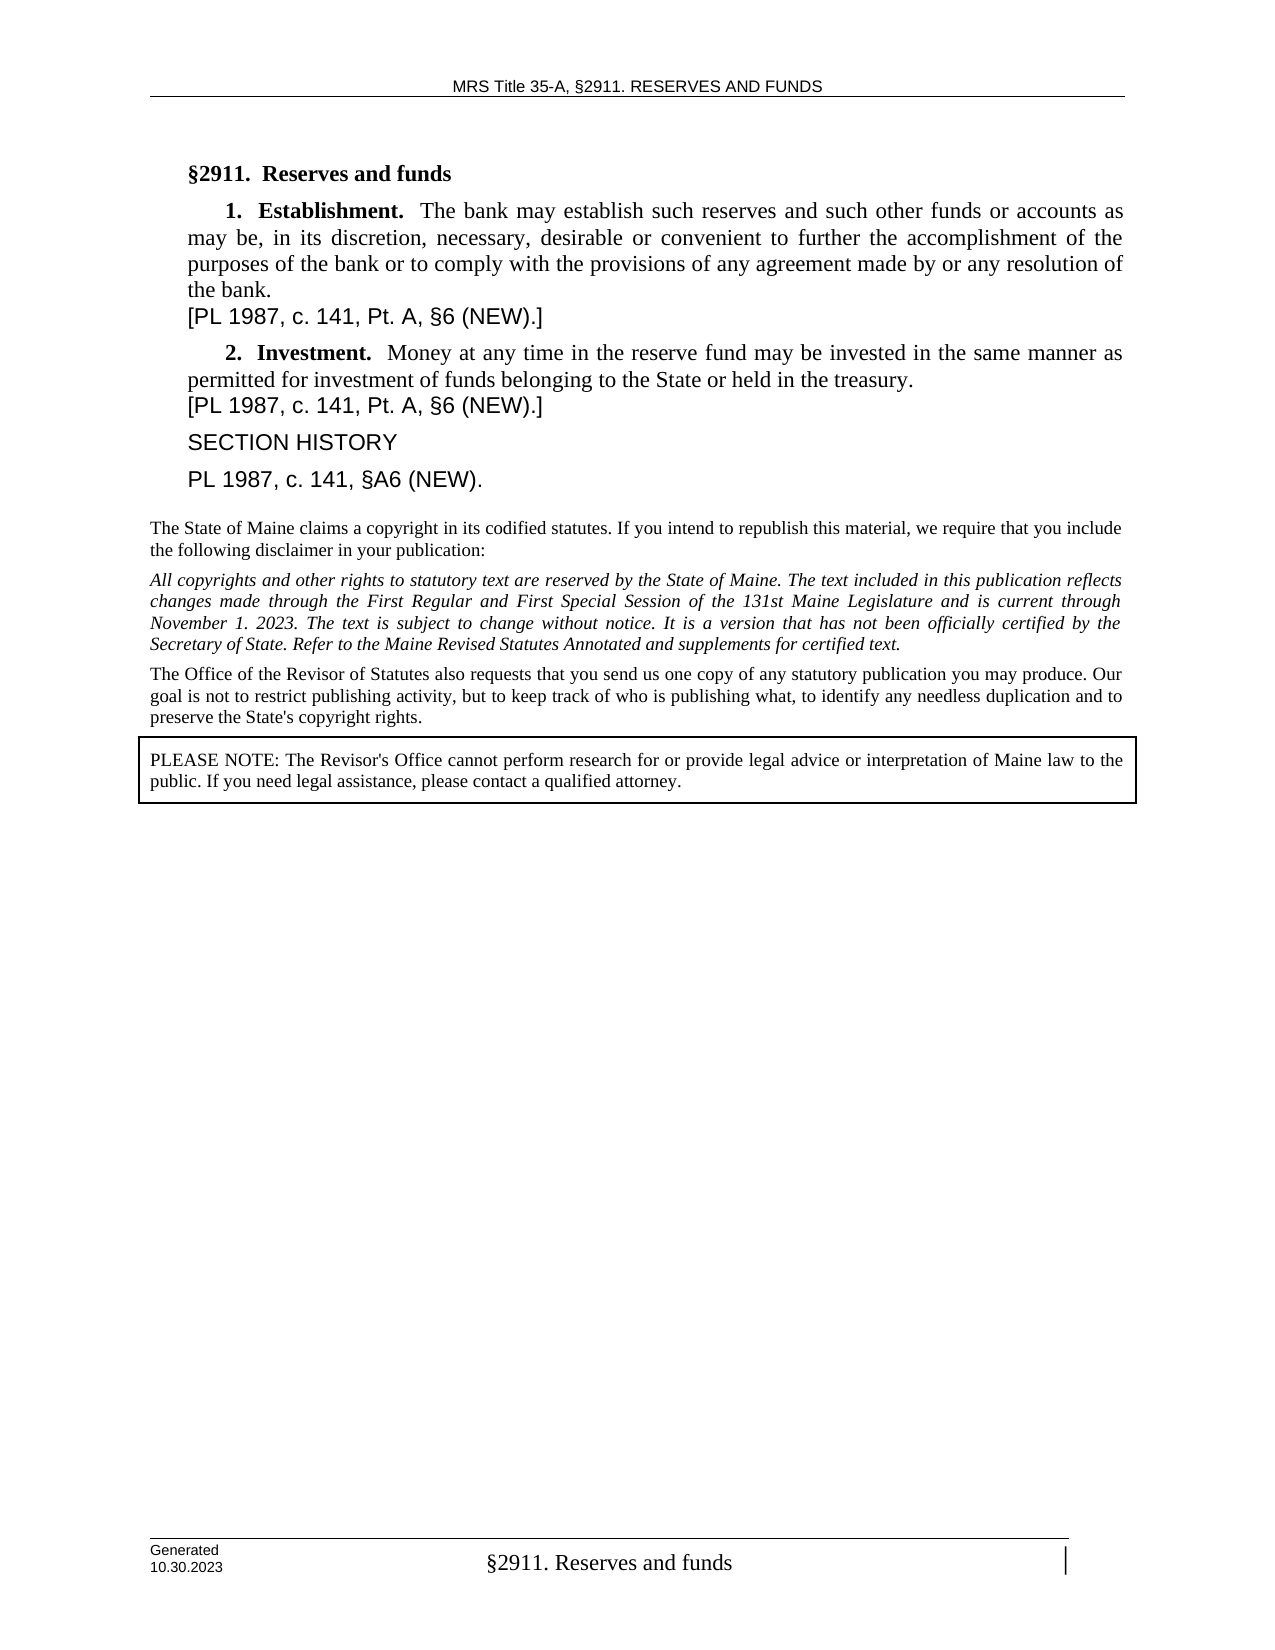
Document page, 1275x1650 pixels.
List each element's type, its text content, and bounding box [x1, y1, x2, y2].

text SECTION HISTORY [187, 429, 1125, 455]
text PLEASE NOTE: The Revisor's Office cannot perform research for or provide legal advice or interpretation of Maine law to the public. If you need legal assistance, please contact a qualified attorney. [140, 738, 1135, 802]
text PL 1987, c. 141, §A6 (NEW). [187, 466, 1125, 492]
text 1. Establishment. The bank may establish such reserves and such other funds or accounts as may be, in its discretion, necessary, desirable or convenient to further the accomplishment of the purposes of the bank or to comply with the provisions of any agreement made by or any resolution of the bank. [187, 197, 1125, 303]
text [PL 1987, c. 141, Pt. A, §6 (NEW).] [187, 392, 1125, 418]
text The Office of the Revisor of Statutes also requests that you send us one copy of any statutory publication you may produce. Our goal is not to restrict publishing activity, but to keep track of who is publishing what, to identify any needless duplication and to preserve the State's copyright rights. [150, 663, 1125, 728]
text §2911. Reserves and funds [187, 160, 1125, 187]
text [PL 1987, c. 141, Pt. A, §6 (NEW).] [187, 303, 1125, 329]
text The State of Maine claims a copyright in its codified statutes. If you intend to republish this material, we require that you include the following disclaimer in your publication: [150, 517, 1125, 560]
text All copyrights and other rights to statutory text are reserved by the State of Maine. The text included in this publication reflects changes made through the First Regular and First Special Session of the 131st Maine Legislature and is current through November 1. 2023 . The text is subject to change without notice. It is a version that has not been officially certified by the Secretary of State. Refer to the Maine Revised Statutes Annotated and supplements for certified text. [150, 568, 1125, 655]
text 2. Investment. Money at any time in the reserve fund may be invested in the same manner as permitted for investment of funds belonging to the State or held in the treasury. [187, 339, 1125, 392]
